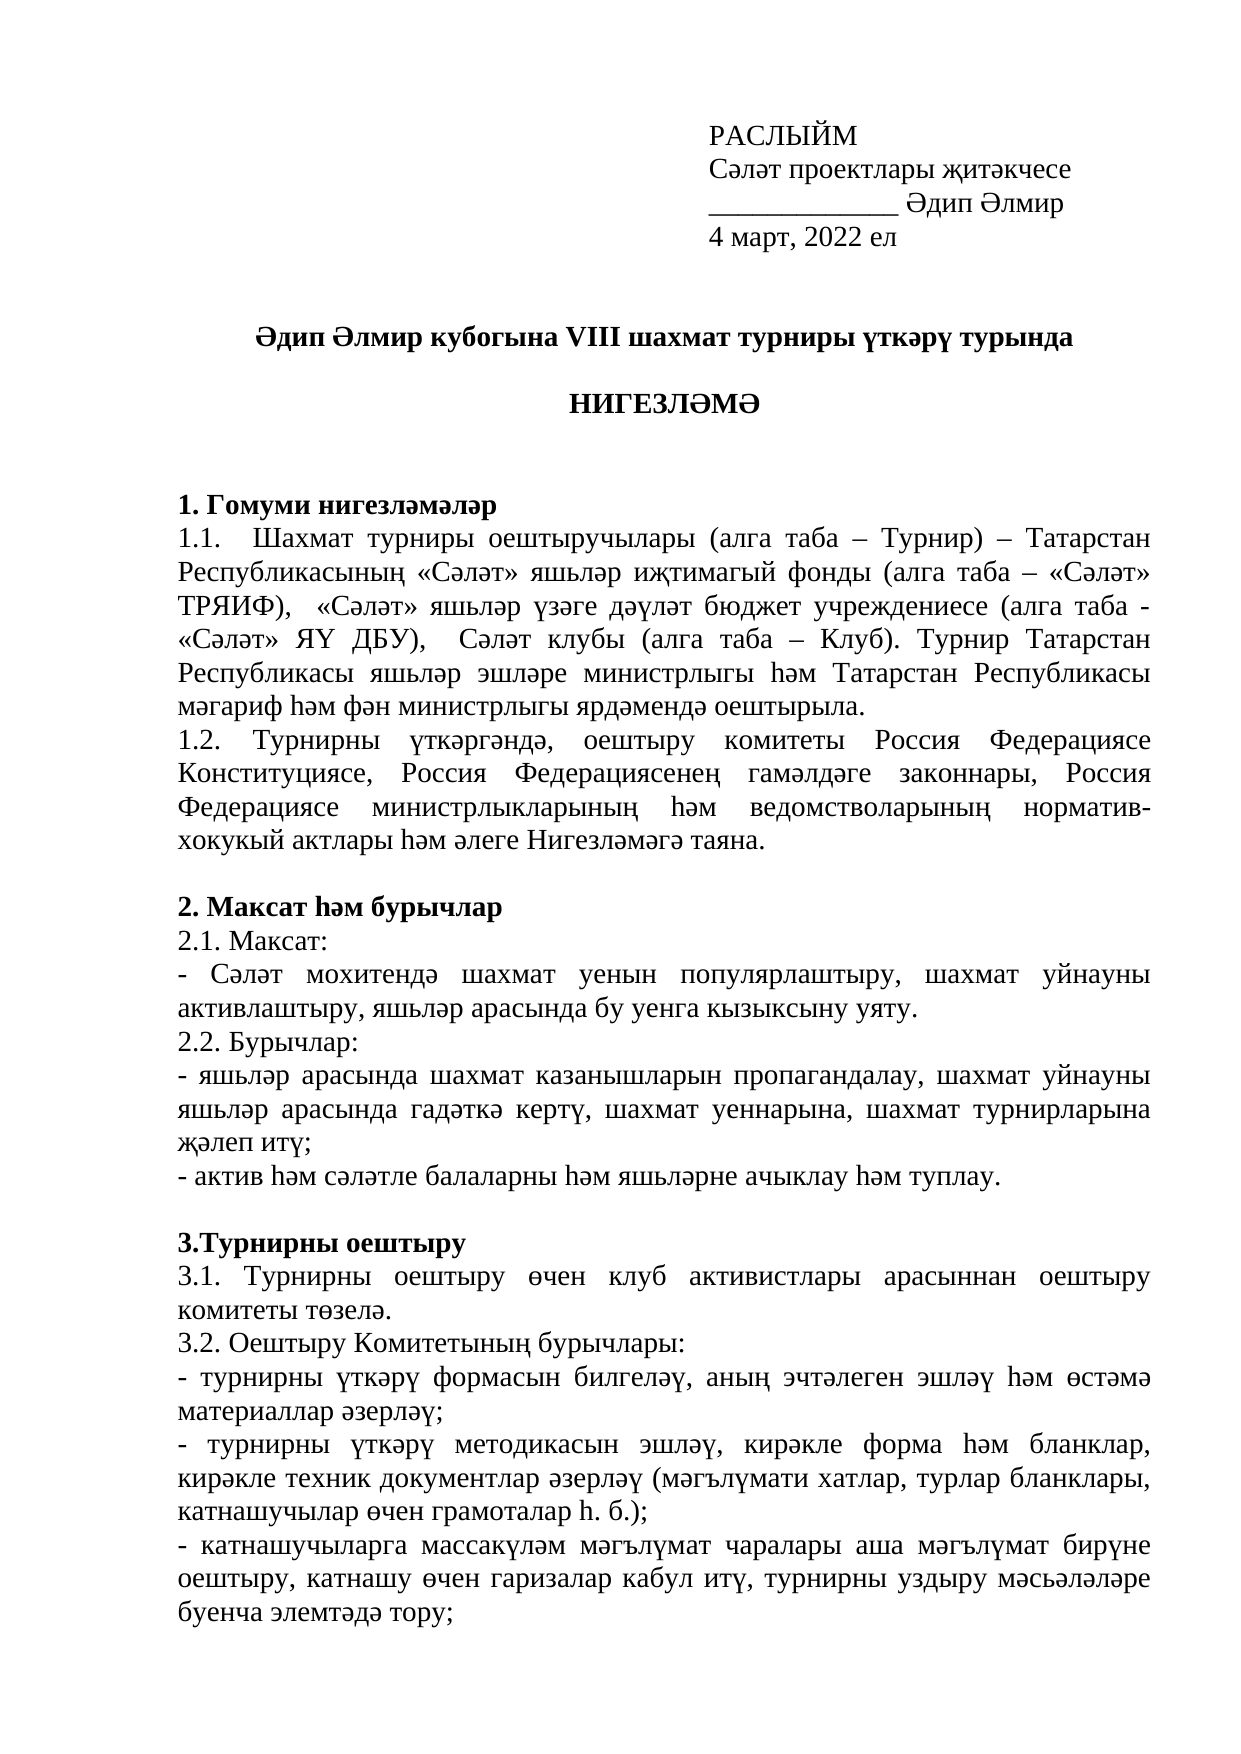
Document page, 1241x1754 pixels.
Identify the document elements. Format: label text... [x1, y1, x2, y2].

text 1.1. Шахмат турниры оештыручылары (алга таба – Турнир) – Татарстан Республикасының «Сәләт» яшьләр иҗтимагый фонды (алга таба – «Сәләт» ТРЯИФ), «Сәләт» яшьләр үзәге дәүләт бюджет учреждениесе (алга таба - «Сәләт» ЯҮ ДБУ), Сәләт клубы (алга таба – Клуб). Турнир Татарстан Республикасы яшьләр эшләре министрлыгы һәм Татарстан Республикасы мәгариф һәм фән министрлыгы ярдәмендә оештырыла. [177, 521, 1152, 722]
text Әдип Әлмир кубогына VIII шахмат турниры үткәрү турында [177, 319, 1152, 353]
text 4 март, 2022 ел [177, 219, 1152, 252]
text НИГЕЗЛӘМӘ [177, 386, 1152, 420]
text 1.2. Турнирны үткәргәндә, оештыру комитеты Россия Федерациясе Конституциясе, Россия Федерациясенең гамәлдәге законнары, Россия Федерациясе министрлыкларының һәм ведомстволарының норматив-хокукый актлары һәм әлеге Нигезләмәгә таяна. [177, 722, 1152, 856]
text - яшьләр арасында шахмат казанышларын пропагандалау, шахмат уйнауны яшьләр арасында гадәткә кертү, шахмат уеннарына, шахмат турнирларына җәлеп итү; [177, 1057, 1152, 1158]
text 2.1. Максат: [177, 923, 1152, 957]
text Сәләт проектлары җитәкчесе [177, 152, 1152, 185]
text - Сәләт мохитендә шахмат уенын популярлаштыру, шахмат уйнауны активлаштыру, яшьләр арасында бу уенга кызыксыну уяту. [177, 957, 1152, 1024]
text - турнирны үткәрү формасын билгеләү, аның эчтәлеген эшләү һәм өстәмә материаллар әзерләү; [177, 1359, 1152, 1426]
text 3.1. Турнирны оештыру өчен клуб активистлары арасыннан оештыру комитеты төзелә. [177, 1258, 1152, 1326]
text 2.2. Бурычлар: [177, 1024, 1152, 1057]
text _____________ Әдип Әлмир [177, 185, 1152, 219]
text 3.2. Оештыру Комитетының бурычлары: [177, 1326, 1152, 1359]
text - актив һәм сәләтле балаларны һәм яшьләрне ачыклау һәм туплау. [177, 1158, 1152, 1191]
text 3.Турнирны оештыру [177, 1225, 1152, 1258]
text 2. Максат һәм бурычлар [177, 889, 1152, 923]
text РАСЛЫЙМ [177, 118, 1152, 152]
text 1. Гомуми нигезләмәләр [177, 487, 1152, 521]
text - турнирны үткәрү методикасын эшләү, кирәкле форма һәм бланклар, кирәкле техник документлар әзерләү (мәгълүмати хатлар, турлар бланклары, катнашучылар өчен грамоталар һ. б.); [177, 1426, 1152, 1527]
text - катнашучыларга массакүләм мәгълүмат чаралары аша мәгълүмат бирүне оештыру, катнашу өчен гаризалар кабул итү, турнирны уздыру мәсьәләләре буенча элемтәдә тору; [177, 1527, 1152, 1627]
